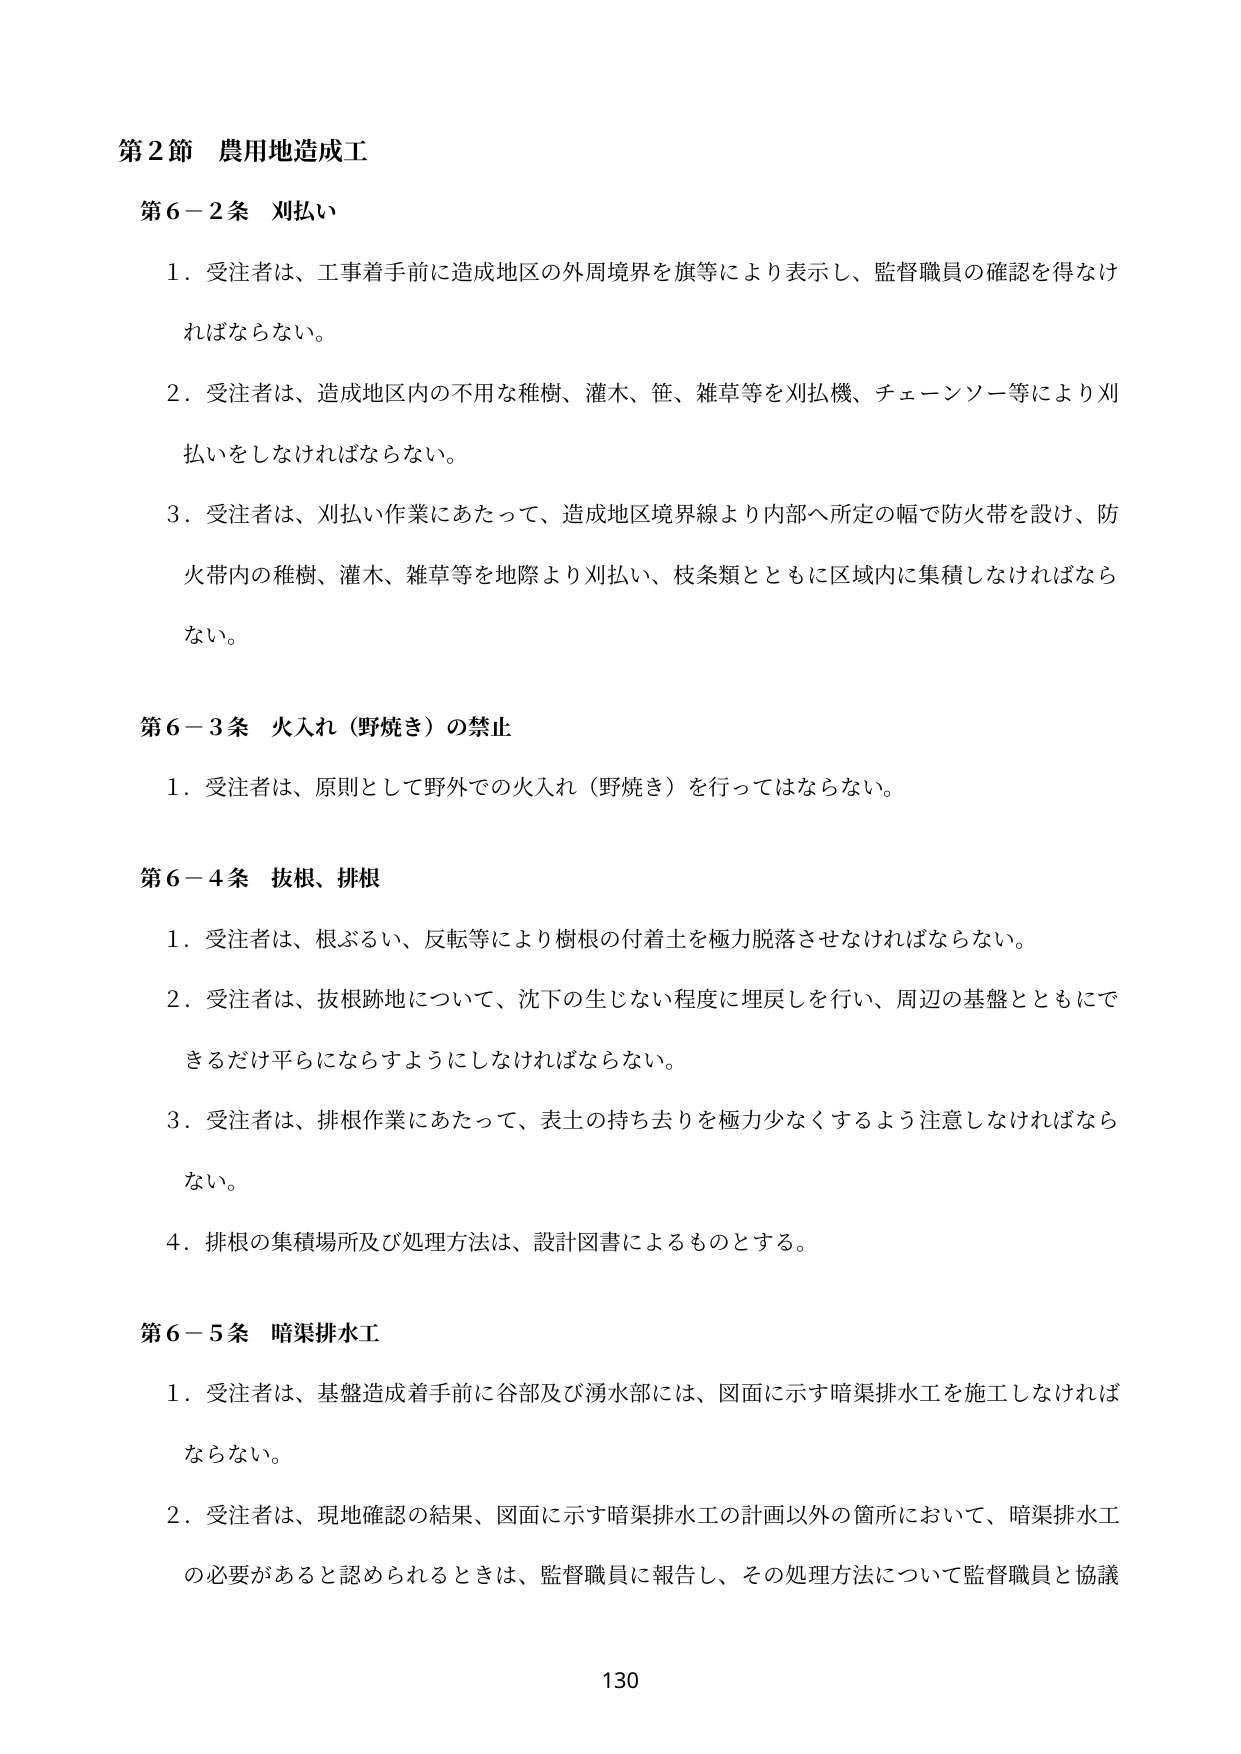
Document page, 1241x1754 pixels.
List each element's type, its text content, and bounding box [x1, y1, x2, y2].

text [162, 1483, 1122, 1604]
text ２．受注者は、抜根跡地について、沈下の生じない程度に埋戻しを行い、周辺の基盤とともにできるだけ平らにならすようにしなければならない。 [162, 968, 1122, 1089]
text １．受注者は、基盤造成着手前に谷部及び湧水部には、図面に示す暗渠排水工を施工しなければならない。 [162, 1362, 1122, 1483]
text ３．受注者は、排根作業にあたって、表土の持ち去りを極力少なくするよう注意しなければならない。 [162, 1089, 1122, 1210]
text １．受注者は、工事着手前に造成地区の外周境界を旗等により表示し、監督職員の確認を得なければならない。 [162, 240, 1122, 362]
subtitle 第６－２条 刈払い [140, 180, 1100, 240]
text １．受注者は、根ぶるい、反転等により樹根の付着土を極力脱落させなければならない。 [118, 907, 1122, 968]
subtitle 第６－３条 火入れ（野焼き）の禁止 [140, 695, 1100, 756]
text ２．受注者は、造成地区内の不用な稚樹、灌木、笹、雑草等を刈払機、チェーンソー等により刈払いをしなければならない。 [162, 362, 1122, 483]
subtitle 第２節 農用地造成工 [118, 119, 1122, 180]
text １．受注者は、原則として野外での火入れ（野焼き）を行ってはならない。 [118, 756, 1122, 816]
text ３．受注者は、刈払い作業にあたって、造成地区境界線より内部へ所定の幅で防火帯を設け、防火帯内の稚樹、灌木、雑草等を地際より刈払い、枝条類とともに区域内に集積しなければならない。 [162, 483, 1122, 665]
subtitle 第６－４条 抜根、排根 [140, 847, 1100, 907]
text ４．排根の集積場所及び処理方法は、設計図書によるものとする。 [118, 1210, 1122, 1271]
subtitle 第６－５条 暗渠排水工 [140, 1301, 1100, 1362]
